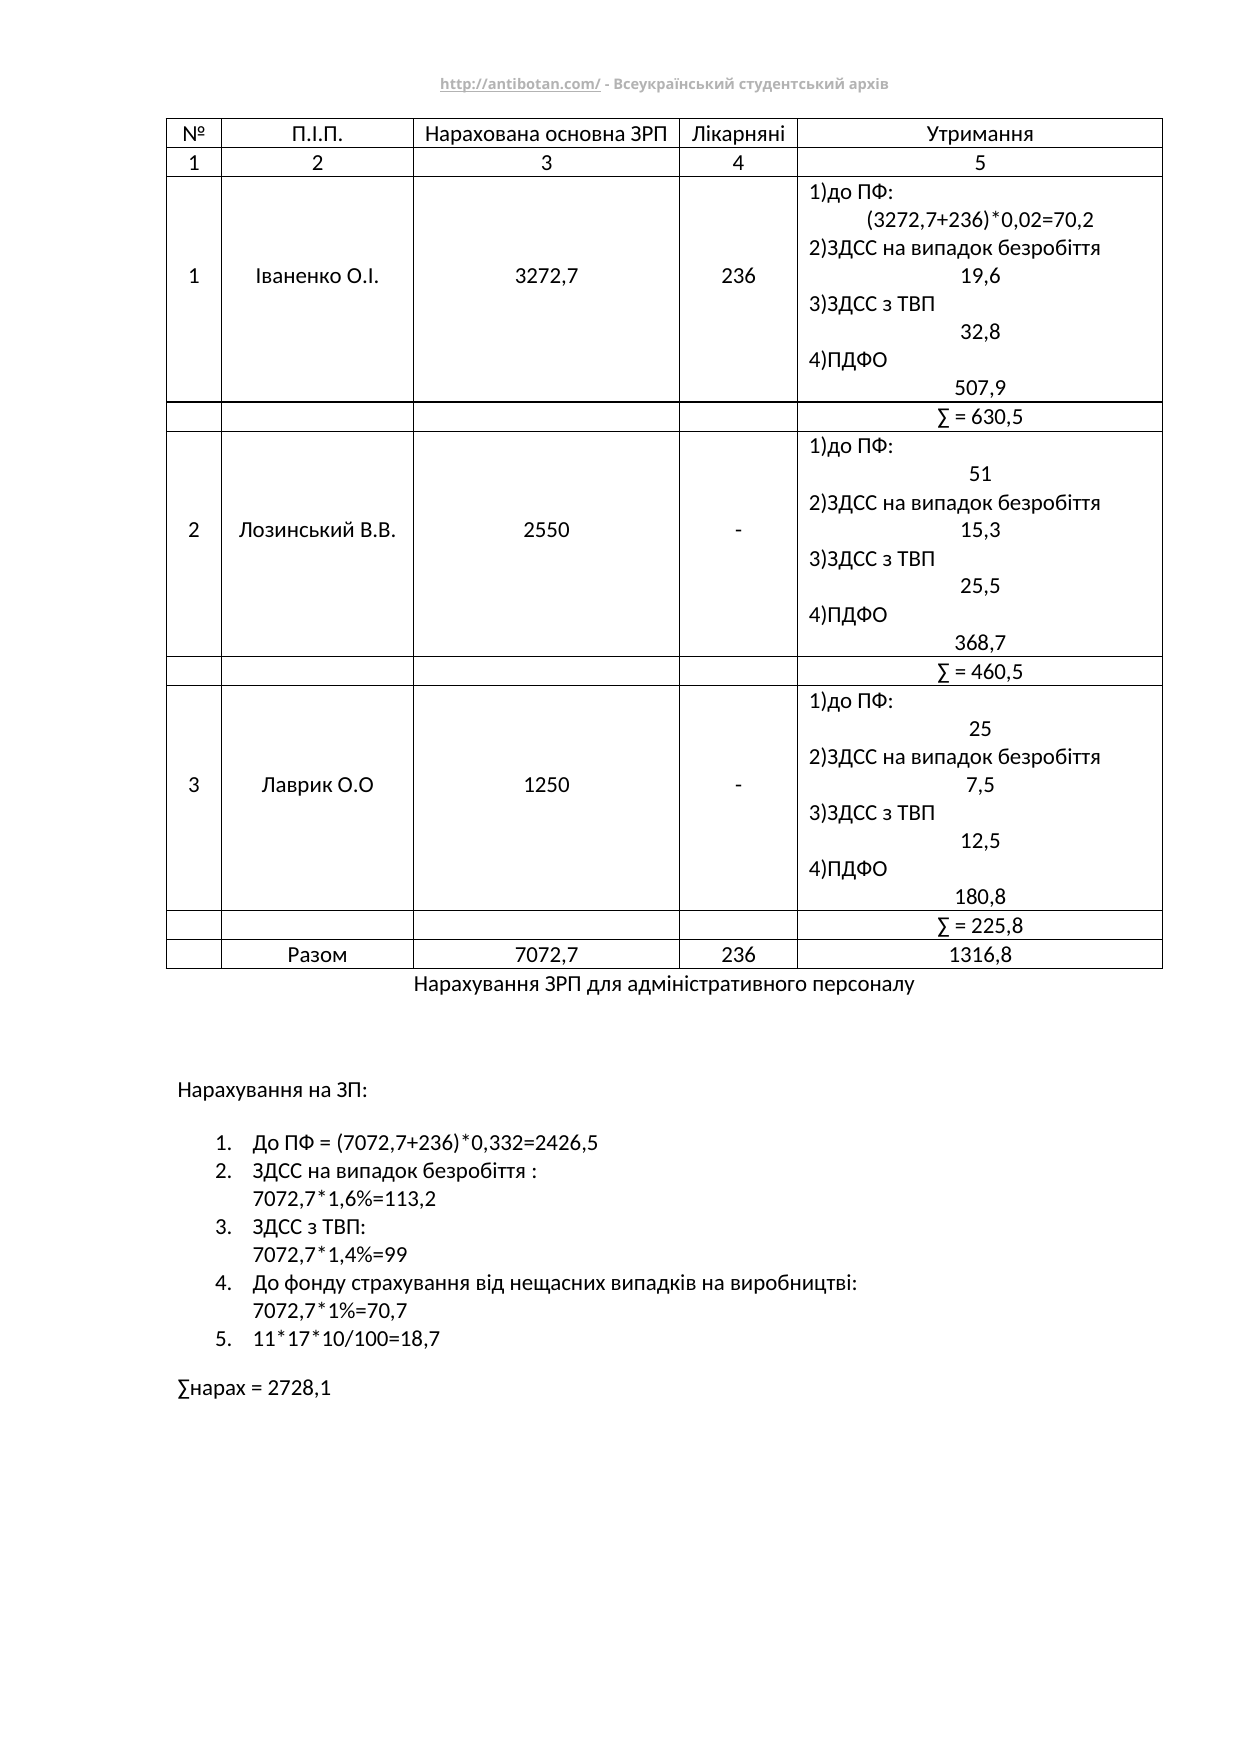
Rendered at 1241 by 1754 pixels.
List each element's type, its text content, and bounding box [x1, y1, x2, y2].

table_cell [680, 657, 797, 685]
table_cell ∑ = 630,5 [798, 403, 1162, 431]
table_header Утримання [798, 119, 1162, 147]
table_cell 2 [167, 432, 221, 656]
list ЗДСС на випадок безробіття : [215, 1156, 1152, 1184]
table_cell 7072,7 [414, 940, 679, 968]
table_cell 1 [167, 148, 221, 176]
list 7072,7*1,6%=113,2 [252, 1184, 1152, 1212]
table_cell Лаврик О.О [222, 686, 413, 910]
table_cell [222, 911, 413, 939]
text Нарахування на ЗП: [177, 1075, 1152, 1103]
table_cell [680, 911, 797, 939]
table_cell Разом [222, 940, 413, 968]
table_cell [222, 657, 413, 685]
table_cell - [680, 686, 797, 910]
list До ПФ = (7072,7+236)*0,332=2426,5 [215, 1128, 1152, 1156]
table_cell 236 [680, 940, 797, 968]
table_cell 1 [167, 177, 221, 401]
table_cell 2 [222, 148, 413, 176]
table_cell ∑ = 460,5 [798, 657, 1162, 685]
table_header П.І.П. [222, 119, 413, 147]
list 7072,7*1,4%=99 [252, 1240, 1152, 1268]
table_cell [414, 403, 679, 431]
table_cell 1)до ПФ: 51 2)ЗДСС на випадок безробіття 15,3 3)ЗДСС з ТВП 25,5 4)ПДФО 368,7 [798, 432, 1162, 656]
table_cell [414, 657, 679, 685]
table_cell [167, 940, 221, 968]
table_cell 5 [798, 148, 1162, 176]
table_cell [167, 403, 221, 431]
list 7072,7*1%=70,7 [252, 1296, 1152, 1324]
table_cell ∑ = 225,8 [798, 911, 1162, 939]
table_cell 4 [680, 148, 797, 176]
table_cell [167, 911, 221, 939]
text ∑нарах = 2728,1 [177, 1373, 1152, 1401]
list До фонду страхування від нещасних випадків на виробництві: [215, 1268, 1152, 1296]
table_cell 3 [167, 686, 221, 910]
table_cell Іваненко О.І. [222, 177, 413, 401]
table_cell 236 [680, 177, 797, 401]
table_cell [680, 403, 797, 431]
table_cell 1)до ПФ: (3272,7+236)*0,02=70,2 2)ЗДСС на випадок безробіття 19,6 3)ЗДСС з ТВП 32,8 4)ПДФО 507,9 [798, 177, 1162, 401]
table_cell - [680, 432, 797, 656]
table_header Лікарняні [680, 119, 797, 147]
table_header Нарахована основна ЗРП [414, 119, 679, 147]
table_cell [222, 403, 413, 431]
table_cell 3 [414, 148, 679, 176]
table_cell [167, 657, 221, 685]
table_header № [167, 119, 221, 147]
list ЗДСС з ТВП: [215, 1212, 1152, 1240]
table_cell 3272,7 [414, 177, 679, 401]
table_cell [414, 911, 679, 939]
list 11*17*10/100=18,7 [215, 1324, 1152, 1352]
table_cell 2550 [414, 432, 679, 656]
table_cell 1316,8 [798, 940, 1162, 968]
text Нарахування ЗРП для адміністративного персоналу [177, 969, 1152, 997]
table_cell 1)до ПФ: 25 2)ЗДСС на випадок безробіття 7,5 3)ЗДСС з ТВП 12,5 4)ПДФО 180,8 [798, 686, 1162, 910]
table_cell 1250 [414, 686, 679, 910]
table_cell Лозинський В.В. [222, 432, 413, 656]
